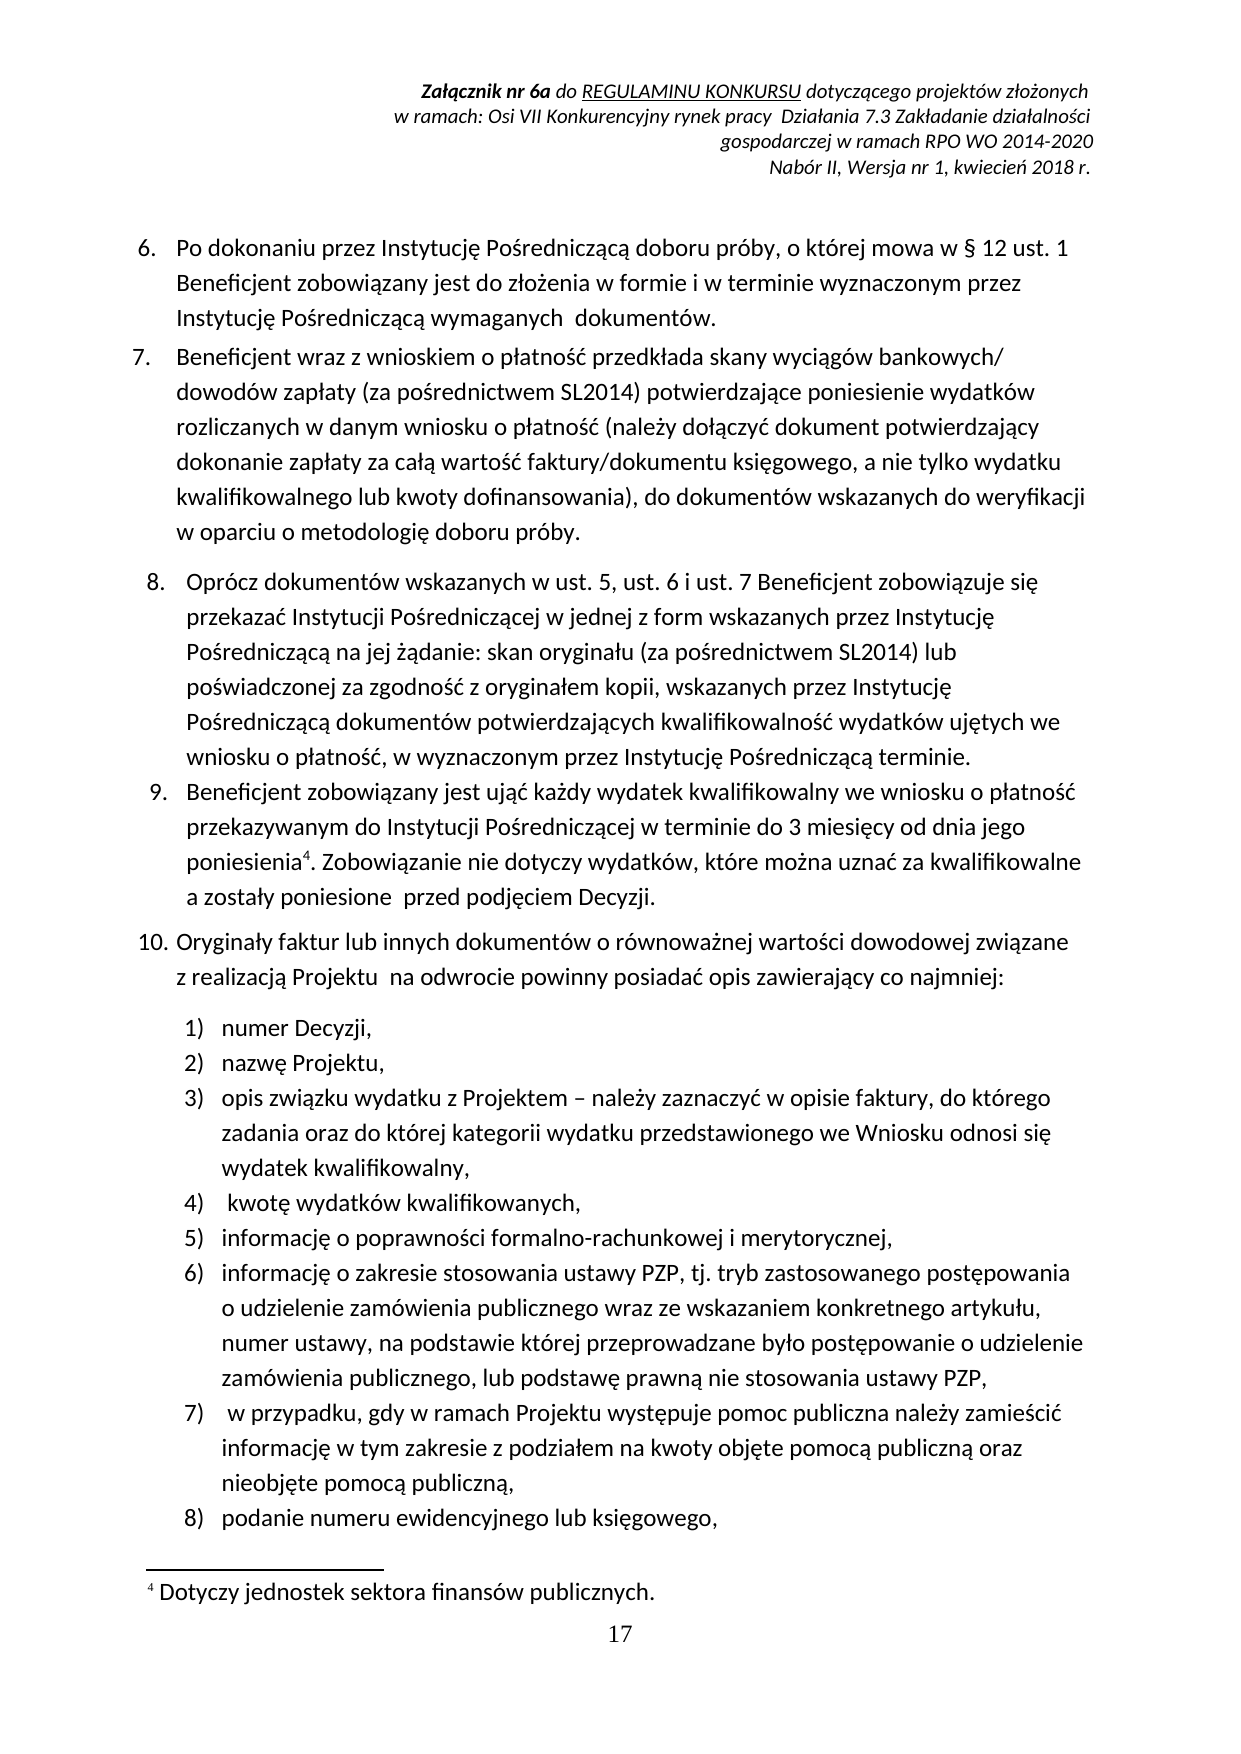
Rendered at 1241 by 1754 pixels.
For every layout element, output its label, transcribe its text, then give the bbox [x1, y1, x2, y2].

list informację o zakresie stosowania ustawy PZP, tj. tryb zastosowanego postępowania o udzielenie zamówienia publicznego wraz ze wskazaniem konkretnego artykułu, numer ustawy, na podstawie której przeprowadzane było postępowanie o udzielenie zamówienia publicznego, lub podstawę prawną nie stosowania ustawy PZP, [184, 1257, 1093, 1393]
list w przypadku, gdy w ramach Projektu występuje pomoc publiczna należy zamieścić informację w tym zakresie z podziałem na kwoty objęte pomocą publiczną oraz nieobjęte pomocą publiczną, [184, 1397, 1093, 1498]
list opis związku wydatku z Projektem – należy zaznaczyć w opisie faktury, do którego zadania oraz do której kategorii wydatku przedstawionego we Wniosku odnosi się wydatek kwalifikowalny, [184, 1082, 1093, 1183]
list kwotę wydatków kwalifikowanych, [184, 1187, 1093, 1218]
list podanie numeru ewidencyjnego lub księgowego, [184, 1502, 1093, 1533]
list informację o poprawności formalno-rachunkowej i merytorycznej, [184, 1222, 1093, 1253]
list nazwę Projektu, [184, 1047, 1093, 1078]
list Beneficjent zobowiązany jest ująć każdy wydatek kwalifikowalny we wniosku o płatność przekazywanym do Instytucji Pośredniczącej w terminie do 3 miesięcy od dnia jego poniesienia. Zobowiązanie nie dotyczy wydatków, które można uznać za kwalifikowalne a zostały poniesione przed podjęciem Decyzji. [149, 776, 1093, 911]
list numer Decyzji, [184, 1012, 1093, 1043]
list Po dokonaniu przez Instytucję Pośredniczącą doboru próby, o której mowa w § 12 ust. 1 Beneficjent zobowiązany jest do złożenia w formie i w terminie wyznaczonym przez Instytucję Pośredniczącą wymaganych dokumentów. [137, 232, 1093, 333]
list Beneficjent wraz z wnioskiem o płatność przedkłada skany wyciągów bankowych/ dowodów zapłaty (za pośrednictwem SL2014) potwierdzające poniesienie wydatków rozliczanych w danym wniosku o płatność (należy dołączyć dokument potwierdzający dokonanie zapłaty za całą wartość faktury/dokumentu księgowego, a nie tylko wydatku kwalifikowalnego lub kwoty dofinansowania), do dokumentów wskazanych do weryfikacji w oparciu o metodologię doboru próby. [132, 341, 1093, 546]
list Oprócz dokumentów wskazanych w ust. 5, ust. 6 i ust. 7 Beneficjent zobowiązuje się przekazać Instytucji Pośredniczącej w jednej z form wskazanych przez Instytucję Pośredniczącą na jej żądanie: skan oryginału (za pośrednictwem SL2014) lub poświadczonej za zgodność z oryginałem kopii, wskazanych przez Instytucję Pośredniczącą dokumentów potwierdzających kwalifikowalność wydatków ujętych we wniosku o płatność, w wyznaczonym przez Instytucję Pośredniczącą terminie. [146, 566, 1093, 771]
list Oryginały faktur lub innych dokumentów o równoważnej wartości dowodowej związane z realizacją Projektu na odwrocie powinny posiadać opis zawierający co najmniej: [137, 926, 1093, 991]
